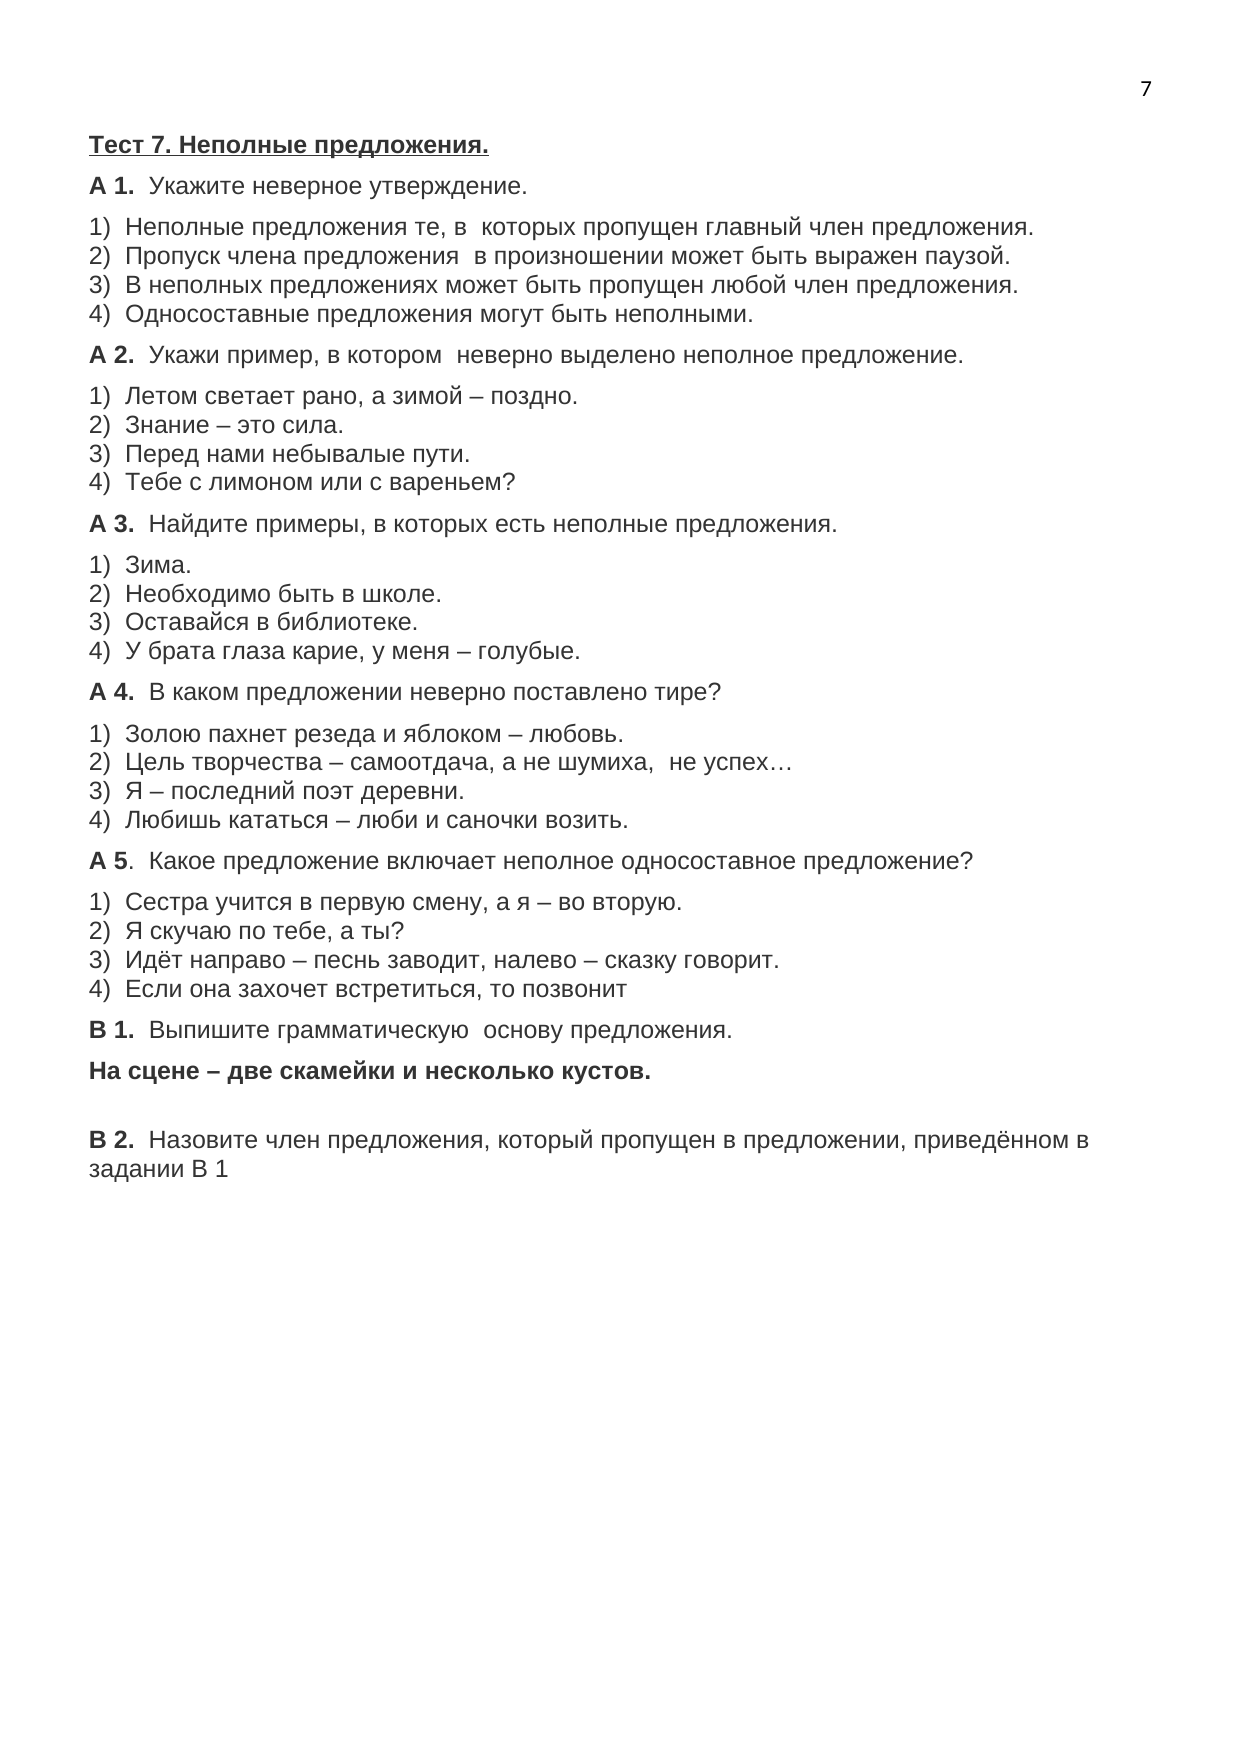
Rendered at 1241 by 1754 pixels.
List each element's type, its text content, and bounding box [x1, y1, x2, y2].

text 1) Сестра учится в первую смену, а я – во вторую. 2) Я скучаю по тебе, а ты? 3) Идёт направо – песнь заводит, налево – сказку говорит. 4) Если она захочет встретиться, то позвонит [89, 887, 1152, 1002]
text В 1. Выпишите грамматическую основу предложения. [89, 1015, 1152, 1043]
text На сцене – две скамейки и несколько кустов. [89, 1056, 1152, 1113]
text А 4. В каком предложении неверно поставлено тире? [89, 677, 1152, 706]
text А 5. Какое предложение включает неполное односоставное предложение? [89, 846, 1152, 875]
text 1) Неполные предложения те, в которых пропущен главный член предложения. 2) Пропуск члена предложения в произношении может быть выражен паузой. 3) В неполных предложениях может быть пропущен любой член предложения. 4) Односоставные предложения могут быть неполными. [89, 212, 1152, 327]
text А 3. Найдите примеры, в которых есть неполные предложения. [89, 508, 1152, 537]
text 1) Золою пахнет резеда и яблоком – любовь. 2) Цель творчества – самоотдача, а не шумиха, не успех… 3) Я – последний поэт деревни. 4) Любишь кататься – люби и саночки возить. [89, 718, 1152, 833]
text В 2. Назовите член предложения, который пропущен в предложении, приведённом в задании В 1 [89, 1125, 1152, 1211]
text 1) Зима. 2) Необходимо быть в школе. 3) Оставайся в библиотеке. 4) У брата глаза карие, у меня – голубые. [89, 550, 1152, 665]
text А 1. Укажите неверное утверждение. [89, 171, 1152, 200]
text А 2. Укажи пример, в котором неверно выделено неполное предложение. [89, 340, 1152, 368]
text Тест 7. Неполные предложения. [89, 130, 1152, 158]
text 1) Летом светает рано, а зимой – поздно. 2) Знание – это сила. 3) Перед нами небывалые пути. 4) Тебе с лимоном или с вареньем? [89, 381, 1152, 496]
